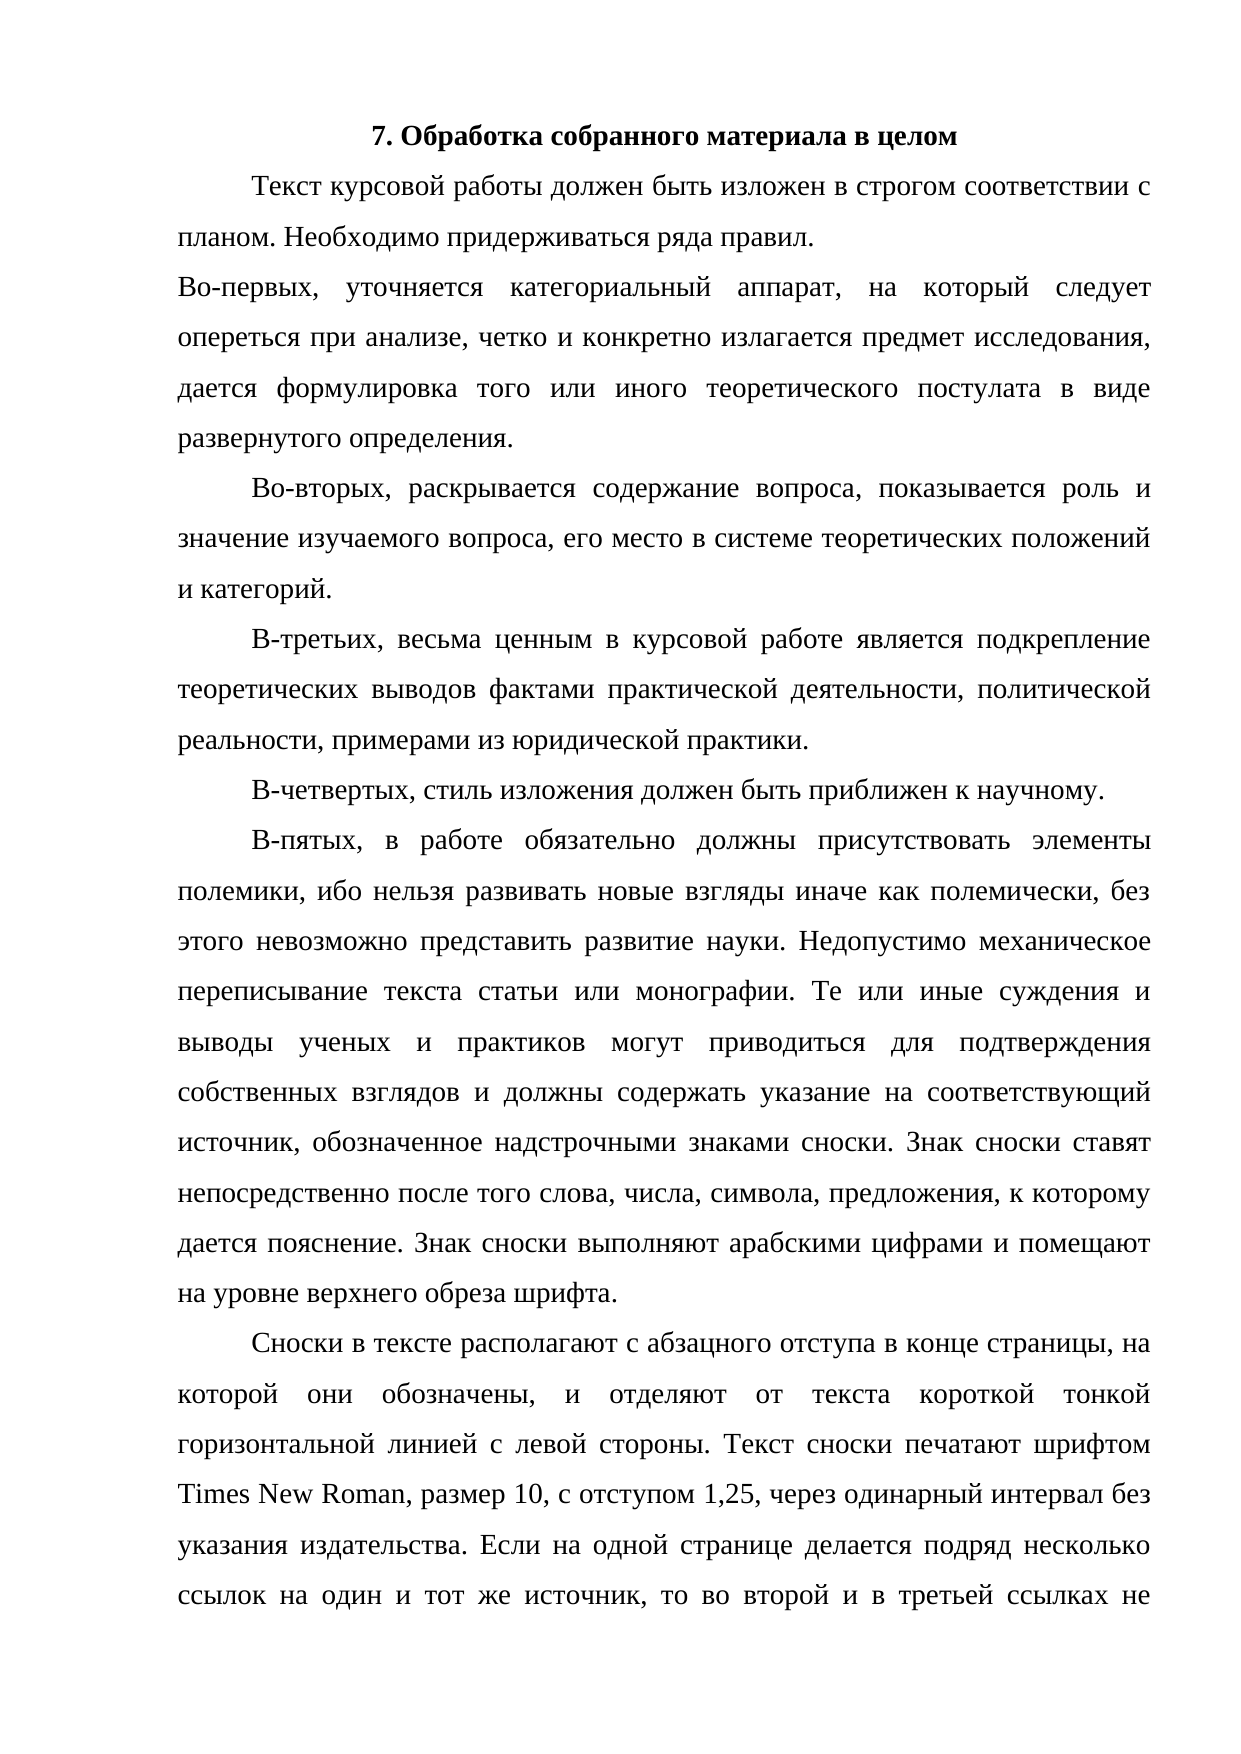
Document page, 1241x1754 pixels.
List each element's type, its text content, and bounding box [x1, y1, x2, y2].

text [177, 1326, 1152, 1611]
text 7. Обработка собранного материала в целом [177, 118, 1152, 152]
text В-третьих, весьма ценным в курсовой работе является подкрепление теоретических выводов фактами практической деятельности, политической реальности, примерами из юридической практики. [177, 621, 1152, 755]
text Во-первых, уточняется категориальный аппарат, на который следует опереться при анализе, четко и конкретно излагается предмет исследования, дается формулировка того или иного теоретического постулата в виде развернутого определения. [177, 269, 1152, 453]
text В-пятых, в работе обязательно должны присутствовать элементы полемики, ибо нельзя развивать новые взгляды иначе как полемически, без этого невозможно представить развитие науки. Недопустимо механическое переписывание текста статьи или монографии. Те или иные суждения и выводы ученых и практиков могут приводиться для подтверждения собственных взглядов и должны содержать указание на соответствующий источник, обозначенное надстрочными знаками сноски. Знак сноски ставят непосредственно после того слова, числа, символа, предложения, к которому дается пояснение. Знак сноски выполняют арабскими цифрами и помещают на уровне верхнего обреза шрифта. [177, 822, 1152, 1309]
text Во-вторых, раскрывается содержание вопроса, показывается роль и значение изучаемого вопроса, его место в системе теоретических положений и категорий. [177, 470, 1152, 604]
text Текст курсовой работы должен быть изложен в строгом соответствии с планом. Необходимо придерживаться ряда правил. [177, 168, 1152, 252]
text В-четвертых, стиль изложения должен быть приближен к научному. [177, 772, 1152, 806]
